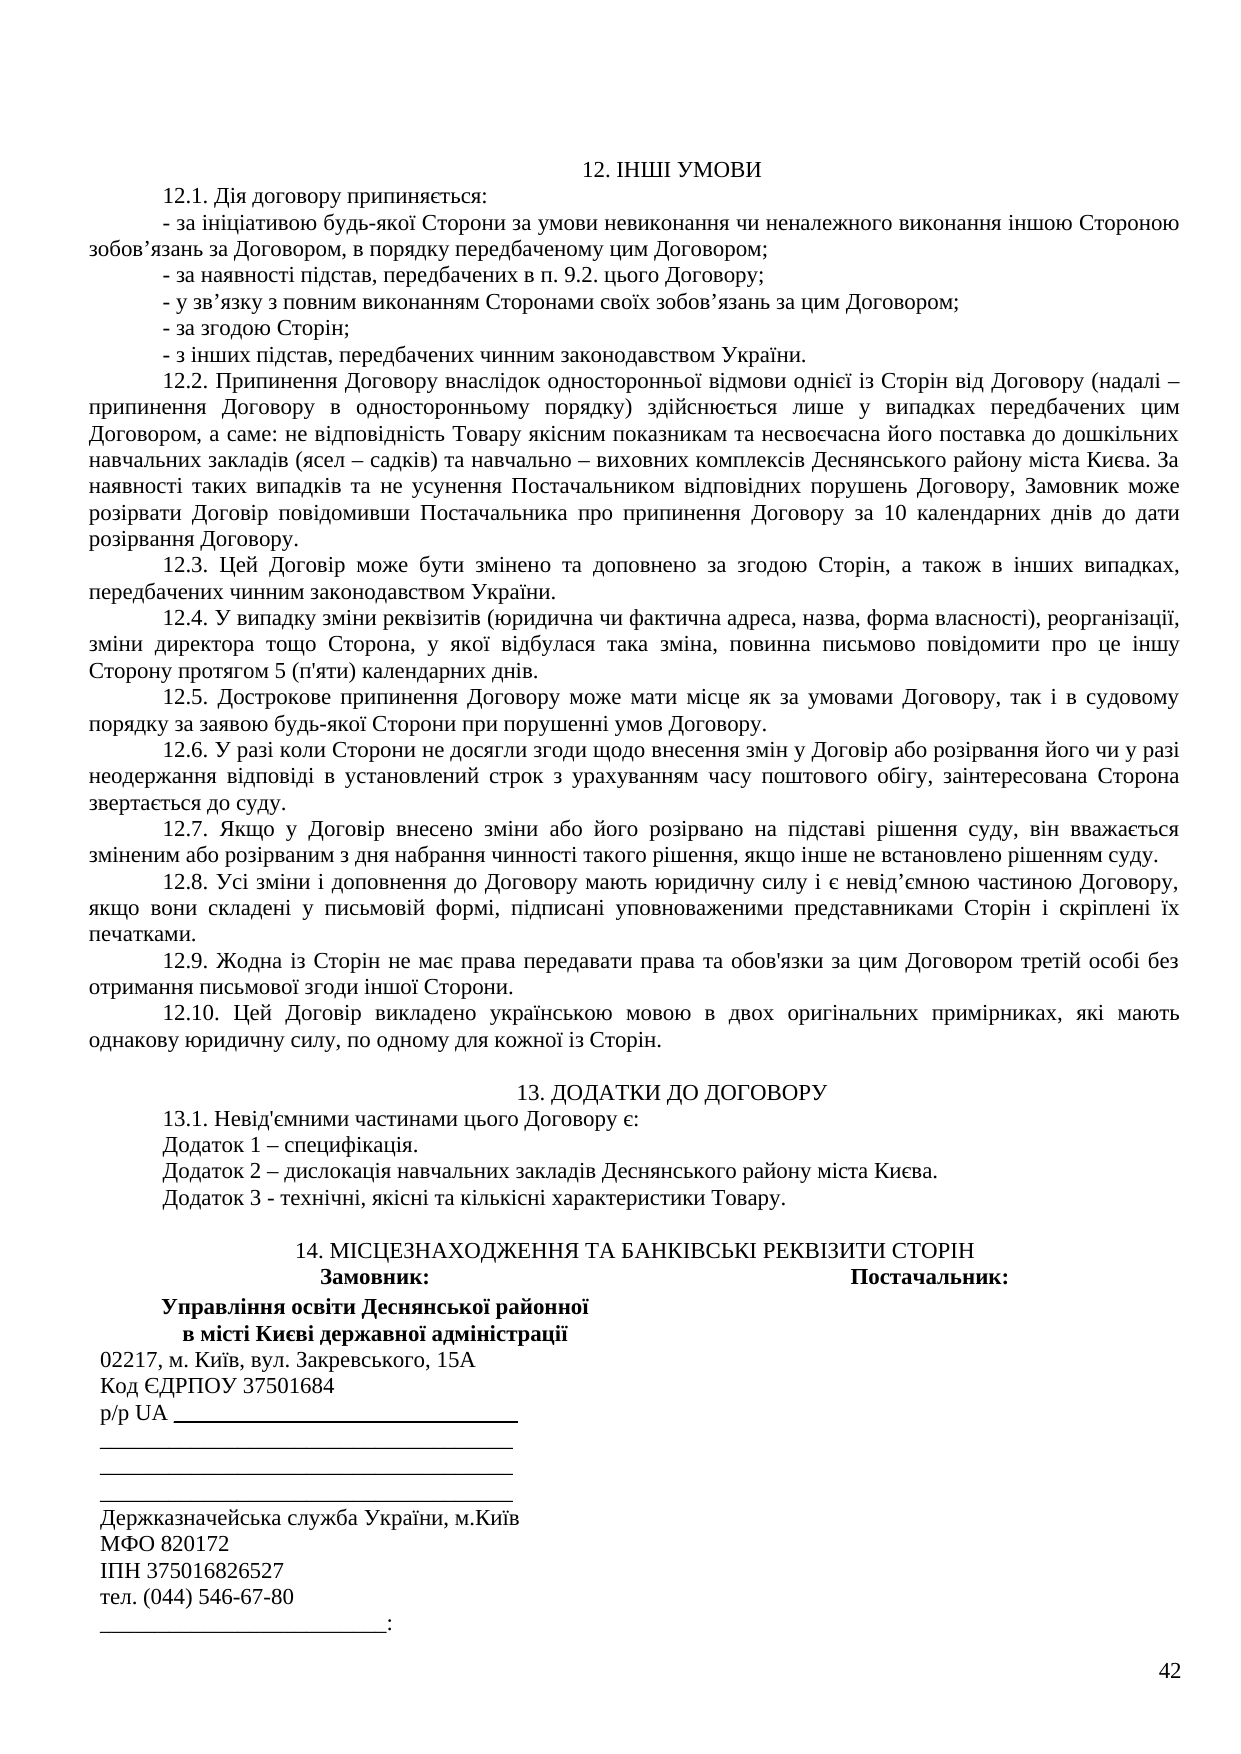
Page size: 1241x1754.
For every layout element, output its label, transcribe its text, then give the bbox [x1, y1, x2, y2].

text 13. ДОДАТКИ ДО ДОГОВОРУ [89, 1078, 1181, 1105]
table_header Постачальник: [661, 1263, 1198, 1636]
text 12.6. У разі коли Сторони не досягли згоди щодо внесення змін у Договір або розірвання його чи у разі неодержання відповіді в установлений строк з урахуванням часу поштового обігу, заінтересована Сторона звертається до суду. [89, 736, 1181, 815]
text Додаток 1 – специфікація. [89, 1131, 1181, 1158]
text 12. ІНШІ УМОВИ [89, 156, 1181, 182]
text 13.1. Невід'ємними частинами цього Договору є: [89, 1105, 1181, 1131]
text 12.1. Дія договору припиняється: [89, 182, 1181, 209]
text - у зв’язку з повним виконанням Сторонами своїх зобов’язань за цим Договором; [89, 288, 1181, 314]
text 12.2. Припинення Договору внаслідок односторонньої відмови однієї із Сторін від Договору (надалі – припинення Договору в односторонньому порядку) здійснюється лише у випадках передбачених цим Договором, а саме: не відповідність Товару якісним показникам та несвоєчасна його поставка до дошкільних навчальних закладів (ясел – садків) та навчально – виховних комплексів Деснянського району міста Києва. За наявності таких випадків та не усунення Постачальником відповідних порушень Договору, Замовник може розірвати Договір повідомивши Постачальника про припинення Договору за 10 календарних днів до дати розірвання Договору. [89, 367, 1181, 551]
text 12.5. Дострокове припинення Договору може мати місце як за умовами Договору, так і в судовому порядку за заявою будь-якої Сторони при порушенні умов Договору. [89, 683, 1181, 736]
text Додаток 3 - технічні, якісні та кількісні характеристики Товару. [89, 1184, 1181, 1210]
text 12.4. У випадку зміни реквізитів (юридична чи фактична адреса, назва, форма власності), реорганізації, зміни директора тощо Сторона, у якої відбулася така зміна, повинна письмово повідомити про це іншу Сторону протягом 5 (п'яти) календарних днів. [89, 604, 1181, 683]
text - за згодою Сторін; [89, 314, 1181, 341]
text 12.8. Усі зміни і доповнення до Договору мають юридичну силу і є невід’ємною частиною Договору, якщо вони складені у письмовій формі, підписані уповноваженими представниками Сторін і скріплені їх печатками. [89, 868, 1181, 947]
text 12.9. Жодна із Сторін не має права передавати права та обов'язки за цим Договором третій особі без отримання письмової згоди іншої Сторони. [89, 947, 1181, 999]
text 14. МІСЦЕЗНАХОДЖЕННЯ ТА БАНКІВСЬКІ РЕКВІЗИТИ СТОРІН [89, 1237, 1181, 1263]
text - з інших підстав, передбачених чинним законодавством України. [89, 341, 1181, 367]
text 12.7. Якщо у Договір внесено зміни або його розірвано на підставі рішення суду, він вважається зміненим або розірваним з дня набрання чинності такого рішення, якщо інше не встановлено рішенням суду. [89, 815, 1181, 868]
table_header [89, 1263, 661, 1636]
text - за наявності підстав, передбачених в п. 9.2. цього Договору; [89, 262, 1181, 288]
text Додаток 2 – дислокація навчальних закладів Деснянського району міста Києва. [89, 1158, 1181, 1184]
text 12.10. Цей Договір викладено українською мовою в двох оригінальних примірниках, які мають однакову юридичну силу, по одному для кожної із Сторін. [89, 999, 1181, 1052]
text - за ініціативою будь-якої Сторони за умови невиконання чи неналежного виконання іншою Стороною зобов’язань за Договором, в порядку передбаченому цим Договором; [89, 209, 1181, 262]
text 12.3. Цей Договір може бути змінено та доповнено за згодою Сторін, а також в інших випадках, передбачених чинним законодавством України. [89, 551, 1181, 604]
